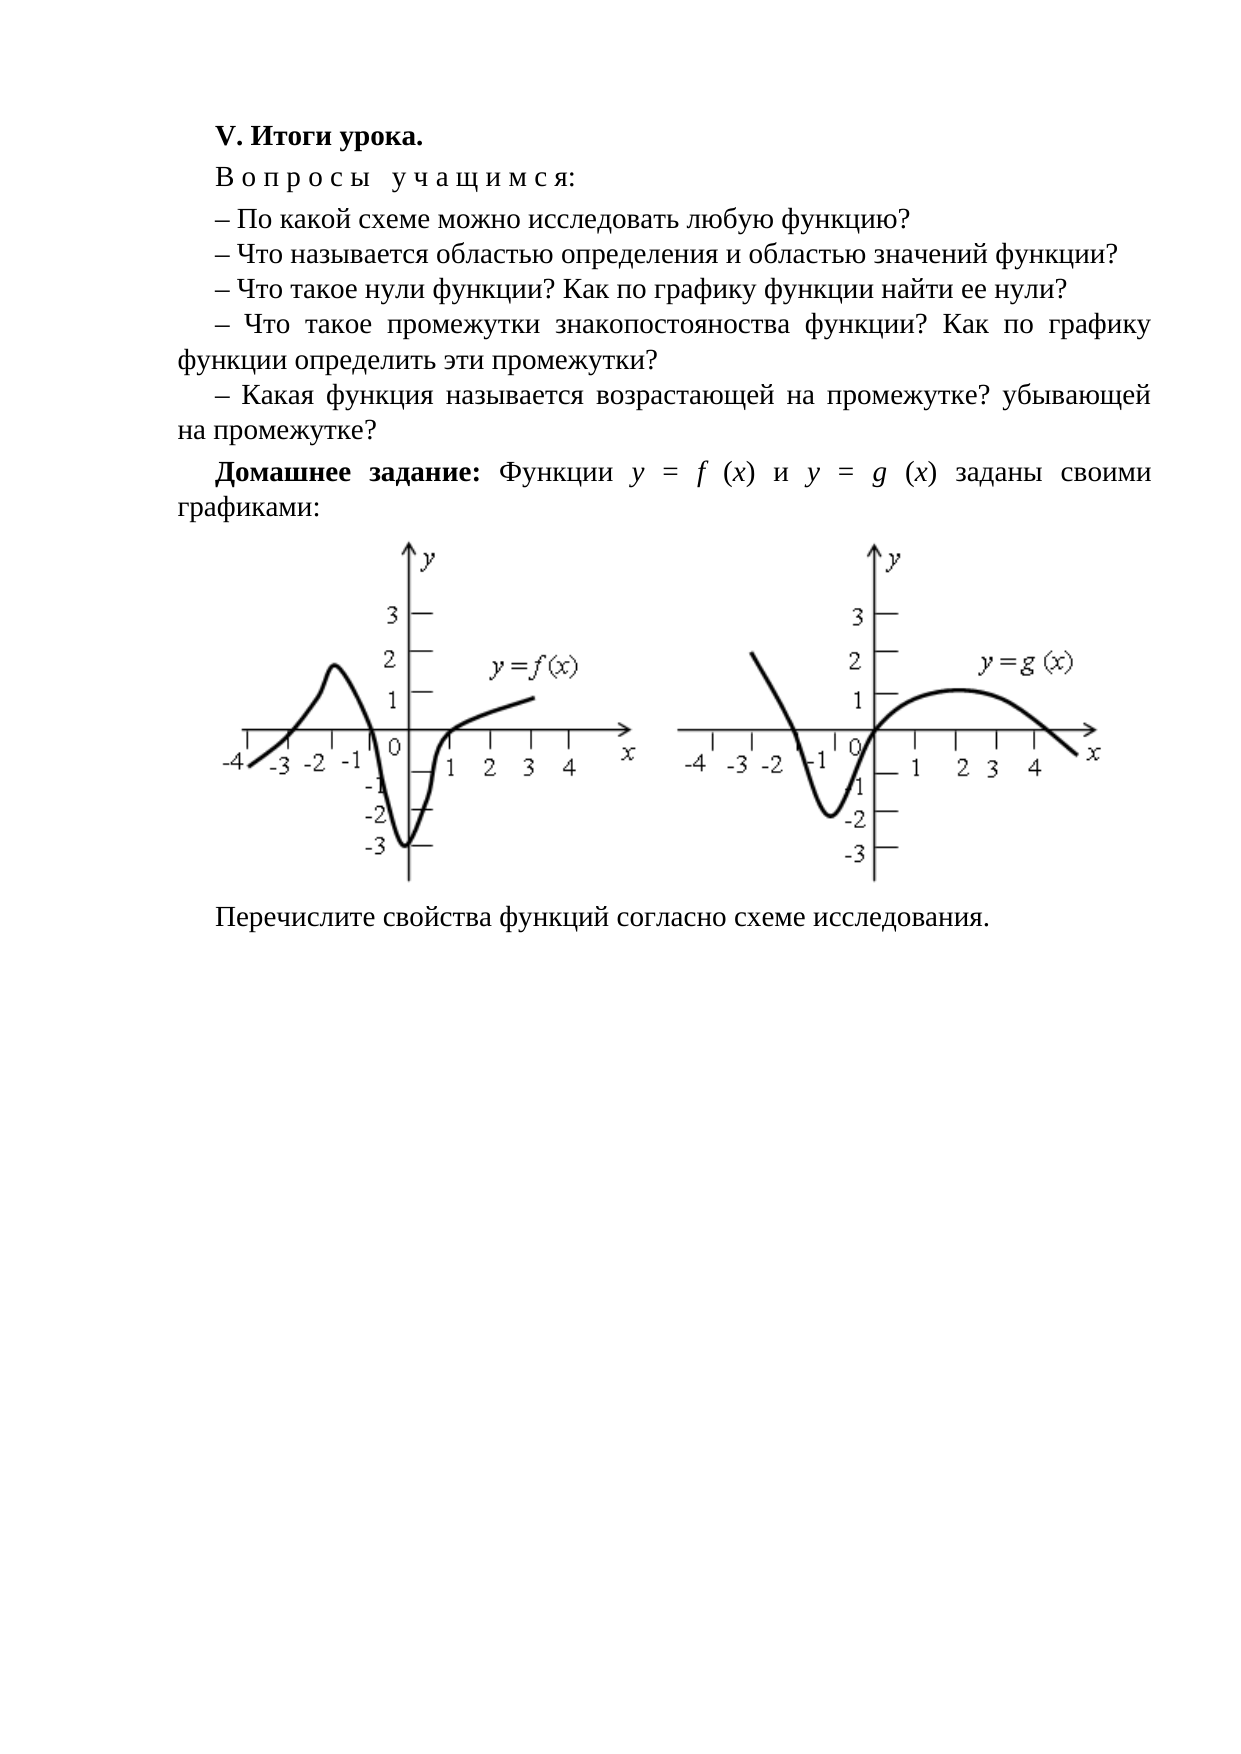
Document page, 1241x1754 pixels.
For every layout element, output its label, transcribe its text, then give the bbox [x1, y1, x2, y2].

text V. Итоги урока. [177, 118, 1152, 152]
text В о п р о с ы у ч а щ и м с я: [177, 159, 1152, 193]
text – По какой схеме можно исследовать любую функцию? [177, 201, 1152, 234]
text Перечислите свойства функций согласно схеме исследования. [177, 899, 1152, 933]
text – Что называется областью определения и областью значений функции? [177, 236, 1152, 270]
text – Что такое промежутки знакопостояноства функции? Как по графику функции определить эти промежутки? [177, 307, 1152, 375]
text – Какая функция называется возрастающей на промежутке? убывающей на промежутке? [177, 377, 1152, 446]
text – Что такое нули функции? Как по графику функции найти ее нули? [177, 271, 1152, 305]
picture [673, 538, 1112, 886]
picture [217, 536, 645, 886]
text Домашнее задание: Функции у = f (х) и у = g (х) заданы своими графиками: [177, 454, 1152, 522]
